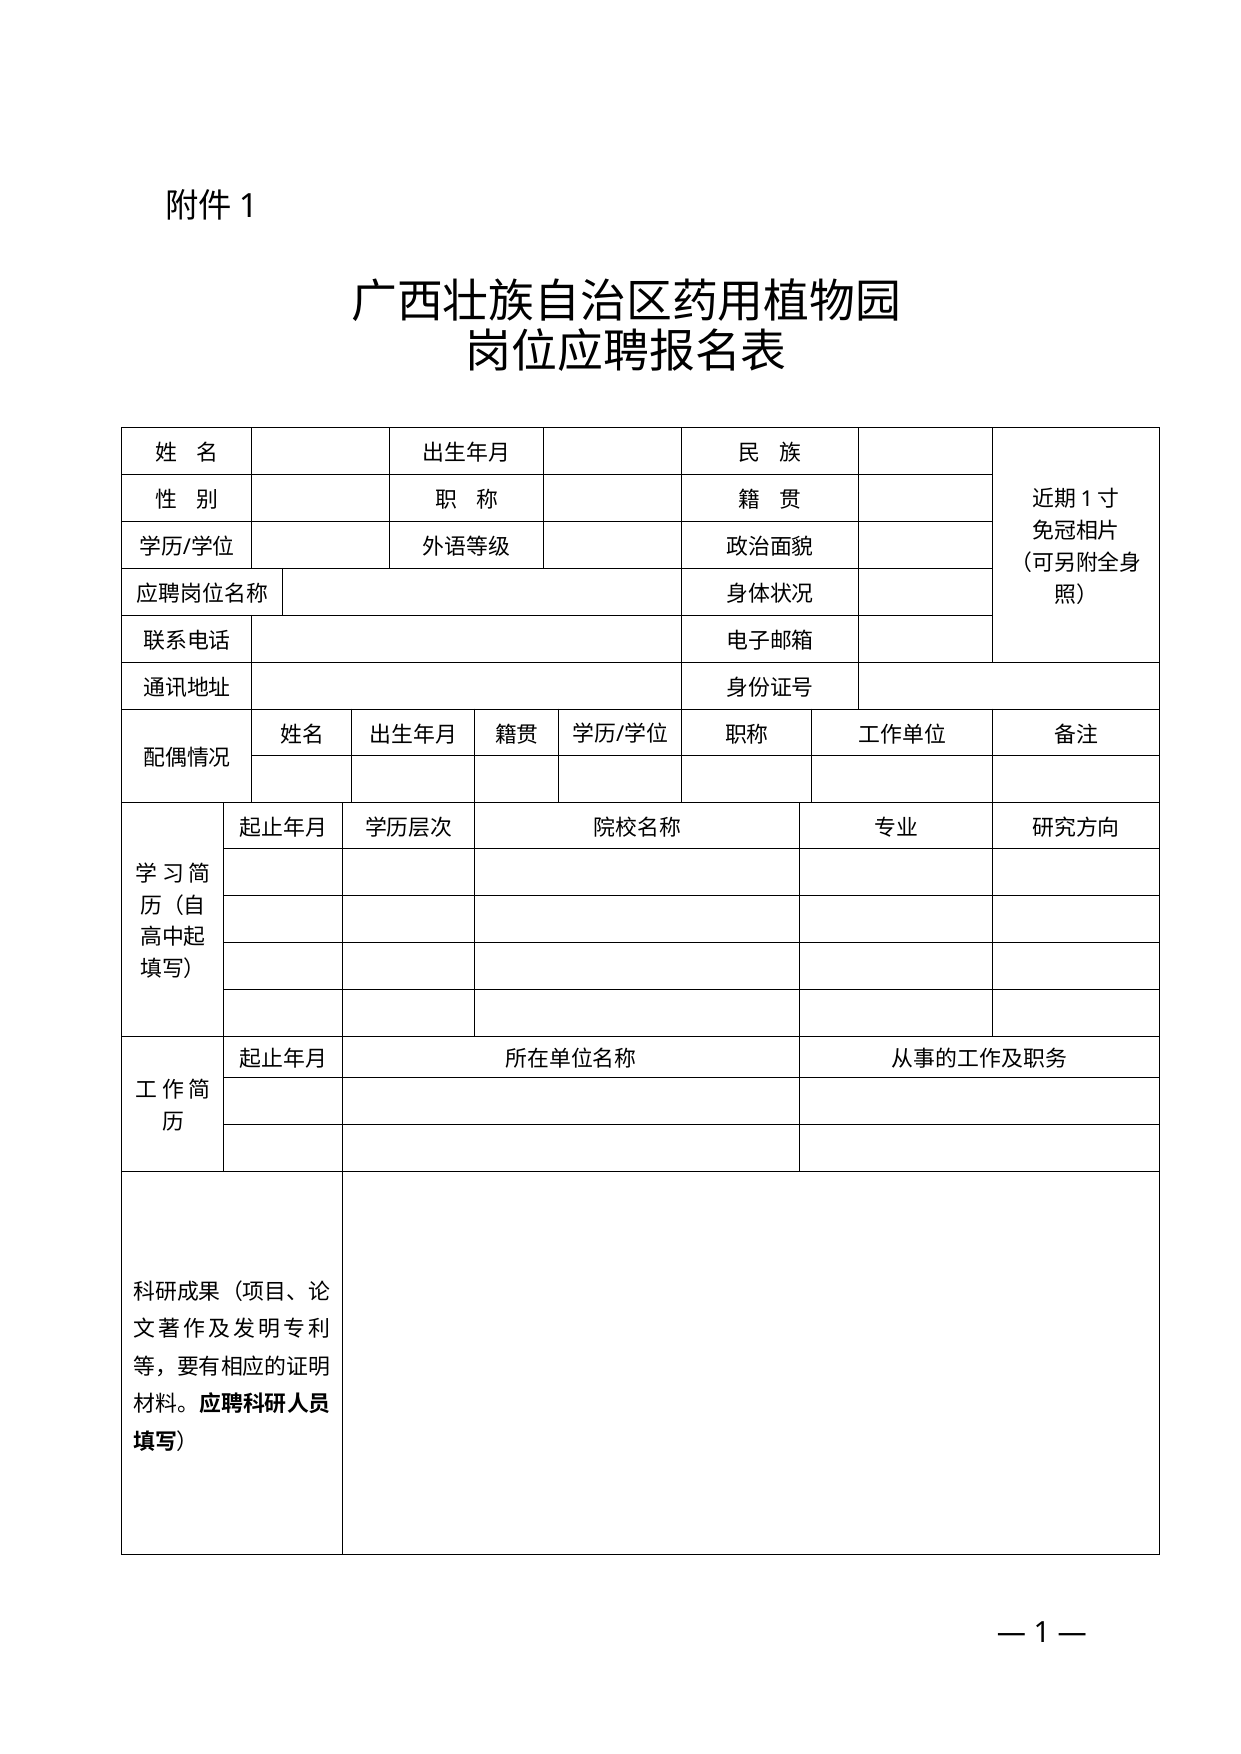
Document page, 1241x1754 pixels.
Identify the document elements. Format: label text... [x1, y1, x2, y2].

table_cell [800, 990, 992, 1036]
table_cell 籍贯 [475, 710, 558, 755]
table_cell 专业 [800, 803, 992, 848]
table_cell [252, 756, 351, 802]
table_cell [343, 1078, 799, 1124]
table_cell [283, 569, 681, 615]
table_cell 性 别 [122, 475, 251, 521]
table_cell [475, 849, 799, 895]
table_header [252, 428, 389, 474]
table_cell 联系电话 [122, 616, 251, 662]
table_cell 学 习 简 历（自高中起填写） [122, 803, 223, 1036]
table_cell [682, 756, 811, 802]
table_cell [800, 849, 992, 895]
table_cell 出生年月 [352, 710, 474, 755]
table_cell 所在单位名称 [343, 1037, 799, 1077]
table_cell [800, 896, 992, 942]
table_cell [252, 522, 389, 568]
table_cell [224, 896, 342, 942]
table_cell [224, 849, 342, 895]
table_cell [993, 990, 1159, 1036]
table_cell 起止年月 [224, 803, 342, 848]
table_cell 学历层次 [343, 803, 474, 848]
table_cell [559, 756, 681, 802]
table_cell 职 称 [390, 475, 543, 521]
table_cell [475, 943, 799, 989]
table_cell [859, 569, 992, 615]
table_cell [224, 1125, 342, 1171]
table_cell [475, 896, 799, 942]
table_cell 姓名 [252, 710, 351, 755]
table_header 姓 名 [122, 428, 251, 474]
table_cell [544, 522, 681, 568]
table_cell 身份证号 [682, 663, 858, 708]
table_cell 身体状况 [682, 569, 858, 615]
table_cell [859, 475, 992, 521]
table_cell 备注 [993, 710, 1159, 755]
table_cell [859, 522, 992, 568]
table_cell [993, 896, 1159, 942]
table_cell 外语等级 [390, 522, 543, 568]
table_cell [224, 1078, 342, 1124]
table_cell 起止年月 [224, 1037, 342, 1077]
table_cell 配偶情况 [122, 710, 251, 802]
table_header 近期1寸 免冠相片 （可另附全身照） [993, 428, 1159, 662]
table_cell 院校名称 [475, 803, 799, 848]
table_cell [343, 1172, 1159, 1554]
table_header 出生年月 [390, 428, 543, 474]
table_cell [343, 1125, 799, 1171]
table_cell 科研成果（项目、论文著作及发明专利等，要有相应的证明材料。应聘科研人员填写） [122, 1172, 342, 1554]
table_cell [252, 616, 681, 662]
table_cell [224, 990, 342, 1036]
table_cell [993, 756, 1159, 802]
table_cell 学历/学位 [559, 710, 681, 755]
table_cell [800, 1078, 1159, 1124]
table_cell 工 作 简 历 [122, 1037, 223, 1171]
table_cell 从事的工作及职务 [800, 1037, 1159, 1077]
table_cell [800, 1125, 1159, 1171]
table_cell 应聘岗位名称 [122, 569, 282, 615]
table_cell [343, 896, 474, 942]
table_cell [859, 663, 1159, 708]
table_cell [475, 990, 799, 1036]
text 广西壮族自治区药用植物园 [165, 277, 1087, 327]
table_cell [475, 756, 558, 802]
table_cell 通讯地址 [122, 663, 251, 708]
text 岗位应聘报名表 [165, 327, 1087, 377]
table_cell 学历/学位 [122, 522, 251, 568]
table_cell [993, 849, 1159, 895]
table_header [544, 428, 681, 474]
table_cell 电子邮箱 [682, 616, 858, 662]
table_cell [252, 663, 681, 708]
table_cell 政治面貌 [682, 522, 858, 568]
table_cell [343, 990, 474, 1036]
table_cell [252, 475, 389, 521]
table_cell [343, 943, 474, 989]
table_cell [544, 475, 681, 521]
table_cell [800, 943, 992, 989]
table_cell [812, 756, 992, 802]
table_cell [343, 849, 474, 895]
table_cell 籍 贯 [682, 475, 858, 521]
table_cell 职称 [682, 710, 811, 755]
table_header 民 族 [682, 428, 858, 474]
table_cell [352, 756, 474, 802]
table_cell 研究方向 [993, 803, 1159, 848]
table_cell [993, 943, 1159, 989]
table_cell 工作单位 [812, 710, 992, 755]
table_header [859, 428, 992, 474]
text 附件1 [165, 177, 1087, 227]
table_cell [224, 943, 342, 989]
table_cell [859, 616, 992, 662]
